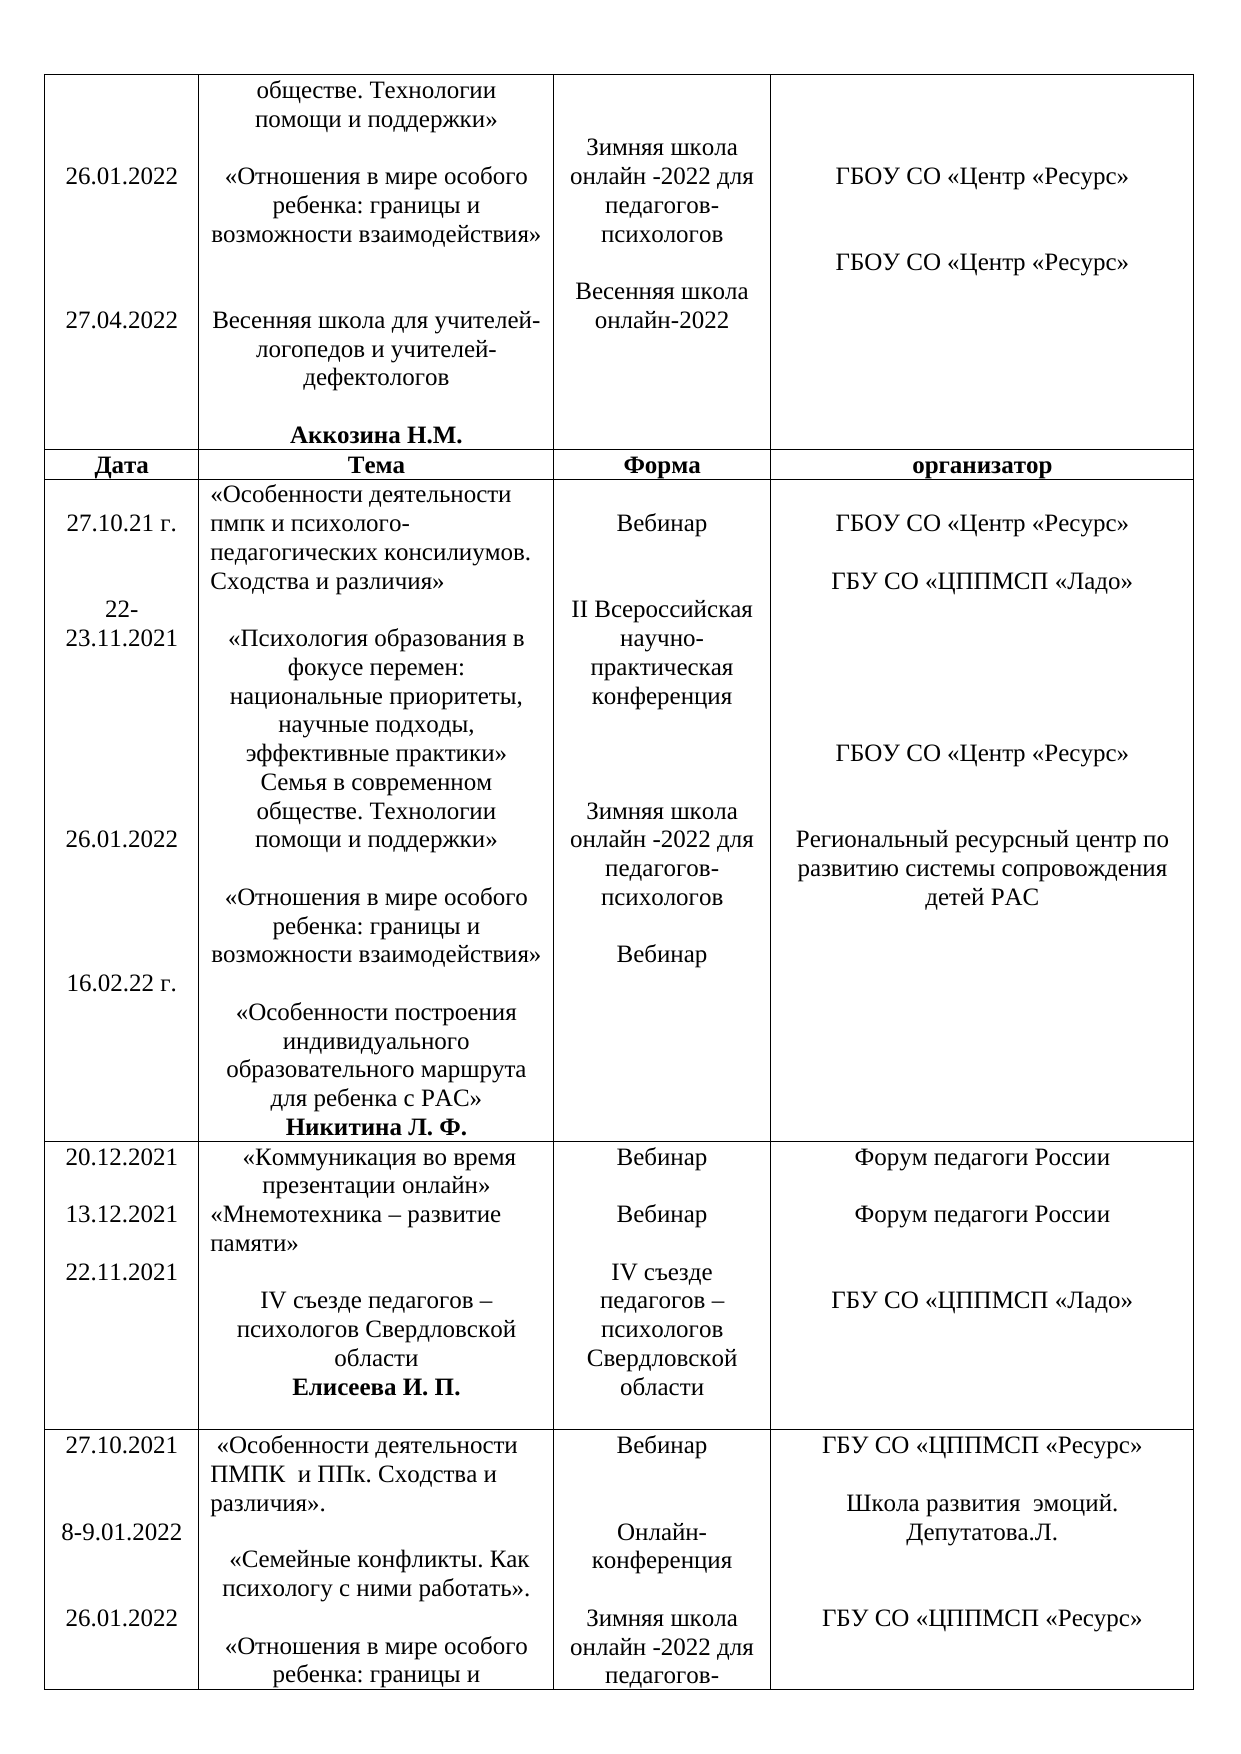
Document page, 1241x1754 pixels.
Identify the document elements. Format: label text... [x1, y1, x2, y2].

table_cell организатор [771, 450, 1193, 478]
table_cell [554, 1430, 770, 1689]
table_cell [45, 1430, 198, 1689]
table_cell ГБОУ СО «Центр «Ресурс» ГБУ СО «ЦППМСП «Ладо» ГБОУ СО «Центр «Ресурс» Региональный ресурсный центр по развитию системы сопровождения детей РАС [771, 480, 1193, 1141]
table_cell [199, 1430, 553, 1689]
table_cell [771, 75, 1193, 449]
table_cell Вебинар II Всероссийская научно-практическая конференция Зимняя школа онлайн -2022 для педагогов-психологов Вебинар [554, 480, 770, 1141]
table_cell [554, 75, 770, 449]
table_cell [771, 1430, 1193, 1689]
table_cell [45, 75, 198, 449]
table_cell Тема [199, 450, 553, 478]
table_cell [199, 75, 553, 449]
table_cell Форум педагоги России Форум педагоги России ГБУ СО «ЦППМСП «Ладо» [771, 1142, 1193, 1429]
table_cell 27.10.21 г. 22-23.11.2021 26.01.2022 16.02.22 г. [45, 480, 198, 1141]
table_cell «Коммуникация во время презентации онлайн» «Мнемотехника – развитие памяти» IV съезде педагогов – психологов Свердловской области Елисеева И. П. [199, 1142, 553, 1429]
table_cell «Особенности деятельности пмпк и психолого-педагогических консилиумов. Сходства и различия» «Психология образования в фокусе перемен: национальные приоритеты, научные подходы, эффективные практики» Семья в современном обществе. Технологии помощи и поддержки» «Отношения в мире особого ребенка: границы и возможности взаимодействия» «Особенности построения индивидуального образовательного маршрута для ребенка с РАС» Никитина Л. Ф. [199, 480, 553, 1141]
table_cell 20.12.2021 13.12.2021 22.11.2021 [45, 1142, 198, 1429]
table_cell Вебинар Вебинар IV съезде педагогов – психологов Свердловской области [554, 1142, 770, 1429]
table_cell Форма [554, 450, 770, 478]
table_cell Дата [45, 450, 198, 478]
